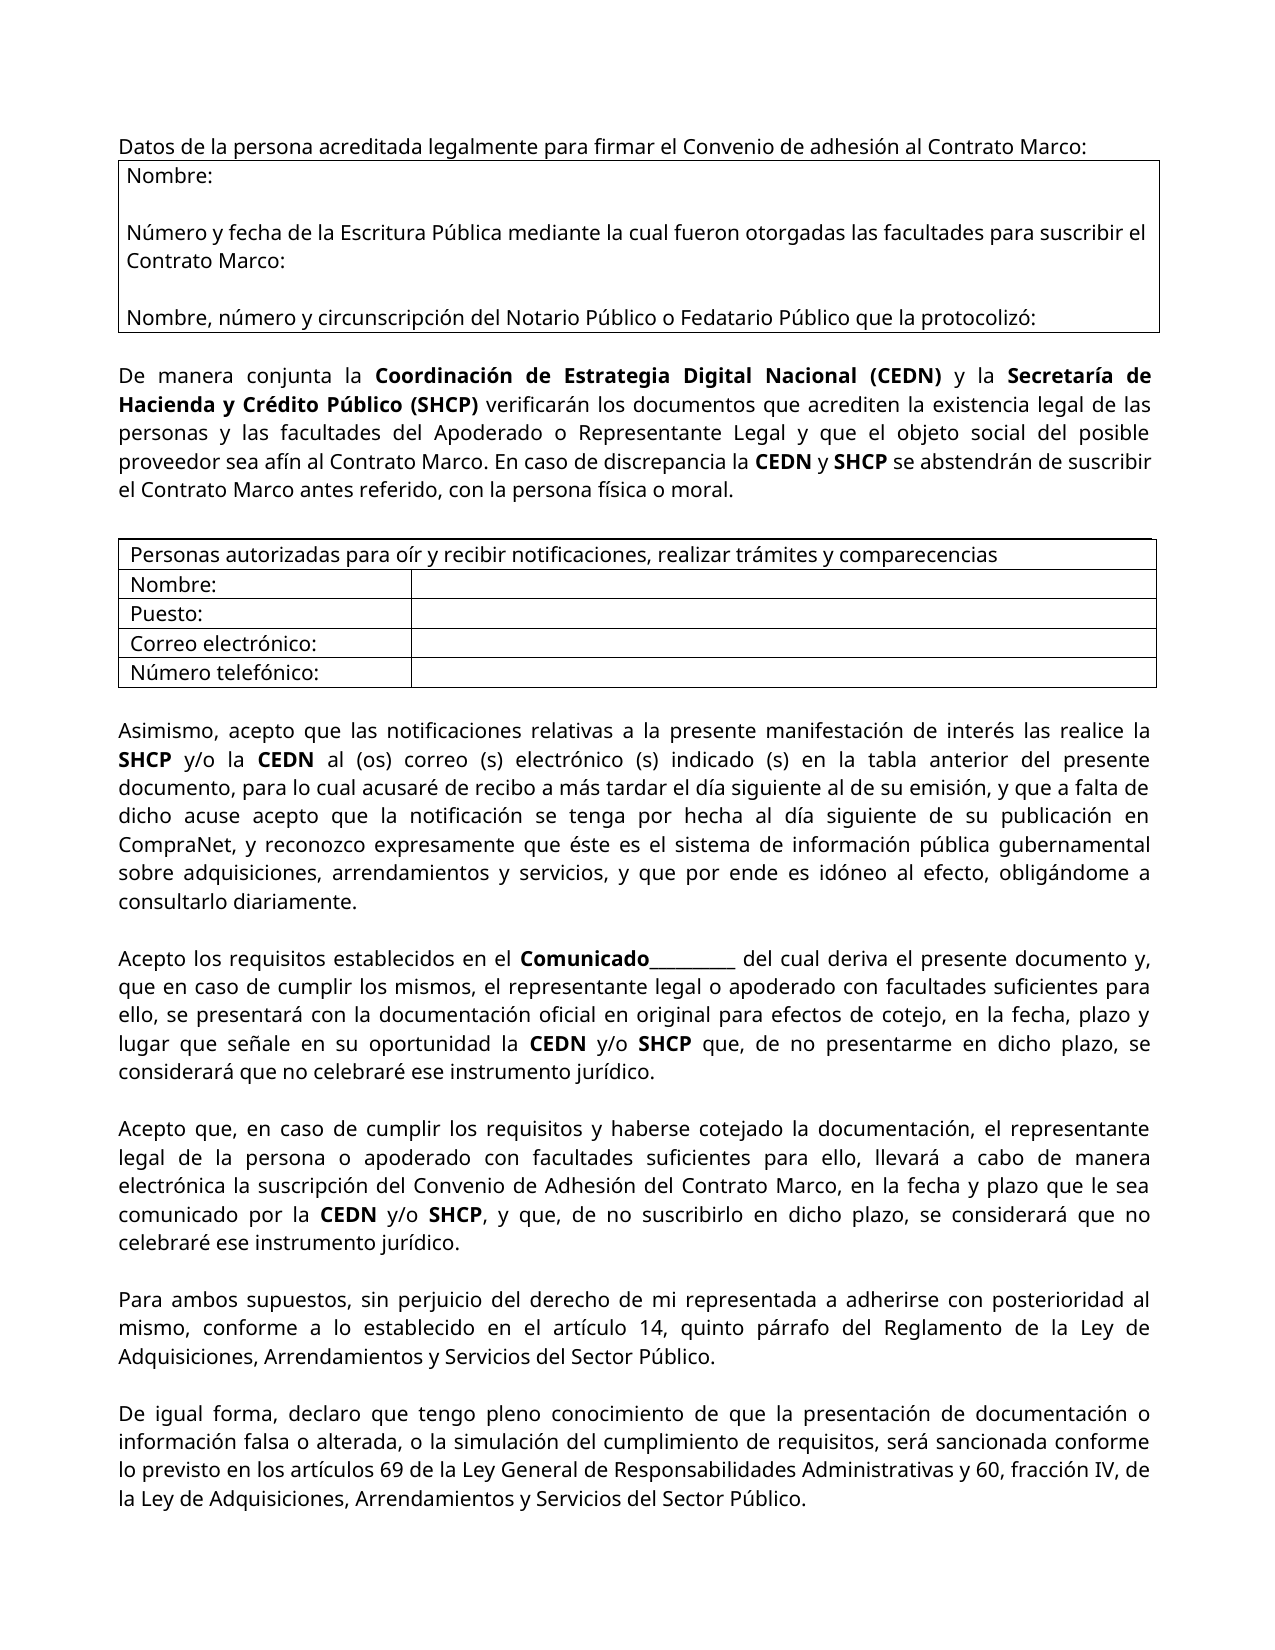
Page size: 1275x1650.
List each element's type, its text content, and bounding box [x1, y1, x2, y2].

text Asimismo, acepto que las notificaciones relativas a la presente manifestación de interés las realice la SHCP y/o la CEDN al (os) correo (s) electrónico (s) indicado (s) en la tabla anterior del presente documento, para lo cual acusaré de recibo a más tardar el día siguiente al de su emisión, y que a falta de dicho acuse acepto que la notificación se tenga por hecha al día siguiente de su publicación en CompraNet, y reconozco expresamente que éste es el sistema de información pública gubernamental sobre adquisiciones, arrendamientos y servicios, y que por ende es idóneo al efecto, obligándome a consultarlo diariamente. [118, 716, 1152, 915]
table_cell Correo electrónico: [119, 629, 411, 657]
table_cell Nombre: [119, 570, 411, 598]
text Acepto los requisitos establecidos en el Comunicado__________ del cual deriva el presente documento y, que en caso de cumplir los mismos, el representante legal o apoderado con facultades suficientes para ello, se presentará con la documentación oficial en original para efectos de cotejo, en la fecha, plazo y lugar que señale en su oportunidad la CEDN y/o SHCP que, de no presentarme en dicho plazo, se considerará que no celebraré ese instrumento jurídico. [118, 944, 1152, 1086]
table_cell [412, 629, 1156, 657]
text De manera conjunta la Coordinación de Estrategia Digital Nacional (CEDN) y la Secretaría de Hacienda y Crédito Público (SHCP) verificarán los documentos que acrediten la existencia legal de las personas y las facultades del Apoderado o Representante Legal y que el objeto social del posible proveedor sea afín al Contrato Marco. En caso de discrepancia la CEDN y SHCP se abstendrán de suscribir el Contrato Marco antes referido, con la persona física o moral. [118, 361, 1152, 504]
table_header Personas autorizadas para oír y recibir notificaciones, realizar trámites y comparecencias [119, 540, 1156, 569]
text Datos de la persona acreditada legalmente para firmar el Convenio de adhesión al Contrato Marco: [118, 132, 1152, 160]
text Para ambos supuestos, sin perjuicio del derecho de mi representada a adherirse con posterioridad al mismo, conforme a lo establecido en el artículo 14, quinto párrafo del Reglamento de la Ley de Adquisiciones, Arrendamientos y Servicios del Sector Público. [118, 1285, 1152, 1370]
table_cell Puesto: [119, 599, 411, 628]
table_cell [412, 599, 1156, 628]
text De igual forma, declaro que tengo pleno conocimiento de que la presentación de documentación o información falsa o alterada, o la simulación del cumplimiento de requisitos, será sancionada conforme lo previsto en los artículos 69 de la Ley General de Responsabilidades Administrativas y 60, fracción IV, de la Ley de Adquisiciones, Arrendamientos y Servicios del Sector Público. [118, 1399, 1152, 1512]
table_cell [412, 570, 1156, 598]
table_cell Número telefónico: [119, 658, 411, 687]
table_cell [412, 658, 1156, 687]
table_header Nombre: Número y fecha de la Escritura Pública mediante la cual fueron otorgadas las facultades para suscribir el Contrato Marco: Nombre, número y circunscripción del Notario Público o Fedatario Público que la protocolizó: [119, 161, 1159, 332]
text Acepto que, en caso de cumplir los requisitos y haberse cotejado la documentación, el representante legal de la persona o apoderado con facultades suficientes para ello, llevará a cabo de manera electrónica la suscripción del Convenio de Adhesión del Contrato Marco, en la fecha y plazo que le sea comunicado por la CEDN y/o SHCP, y que, de no suscribirlo en dicho plazo, se considerará que no celebraré ese instrumento jurídico. [118, 1114, 1152, 1257]
